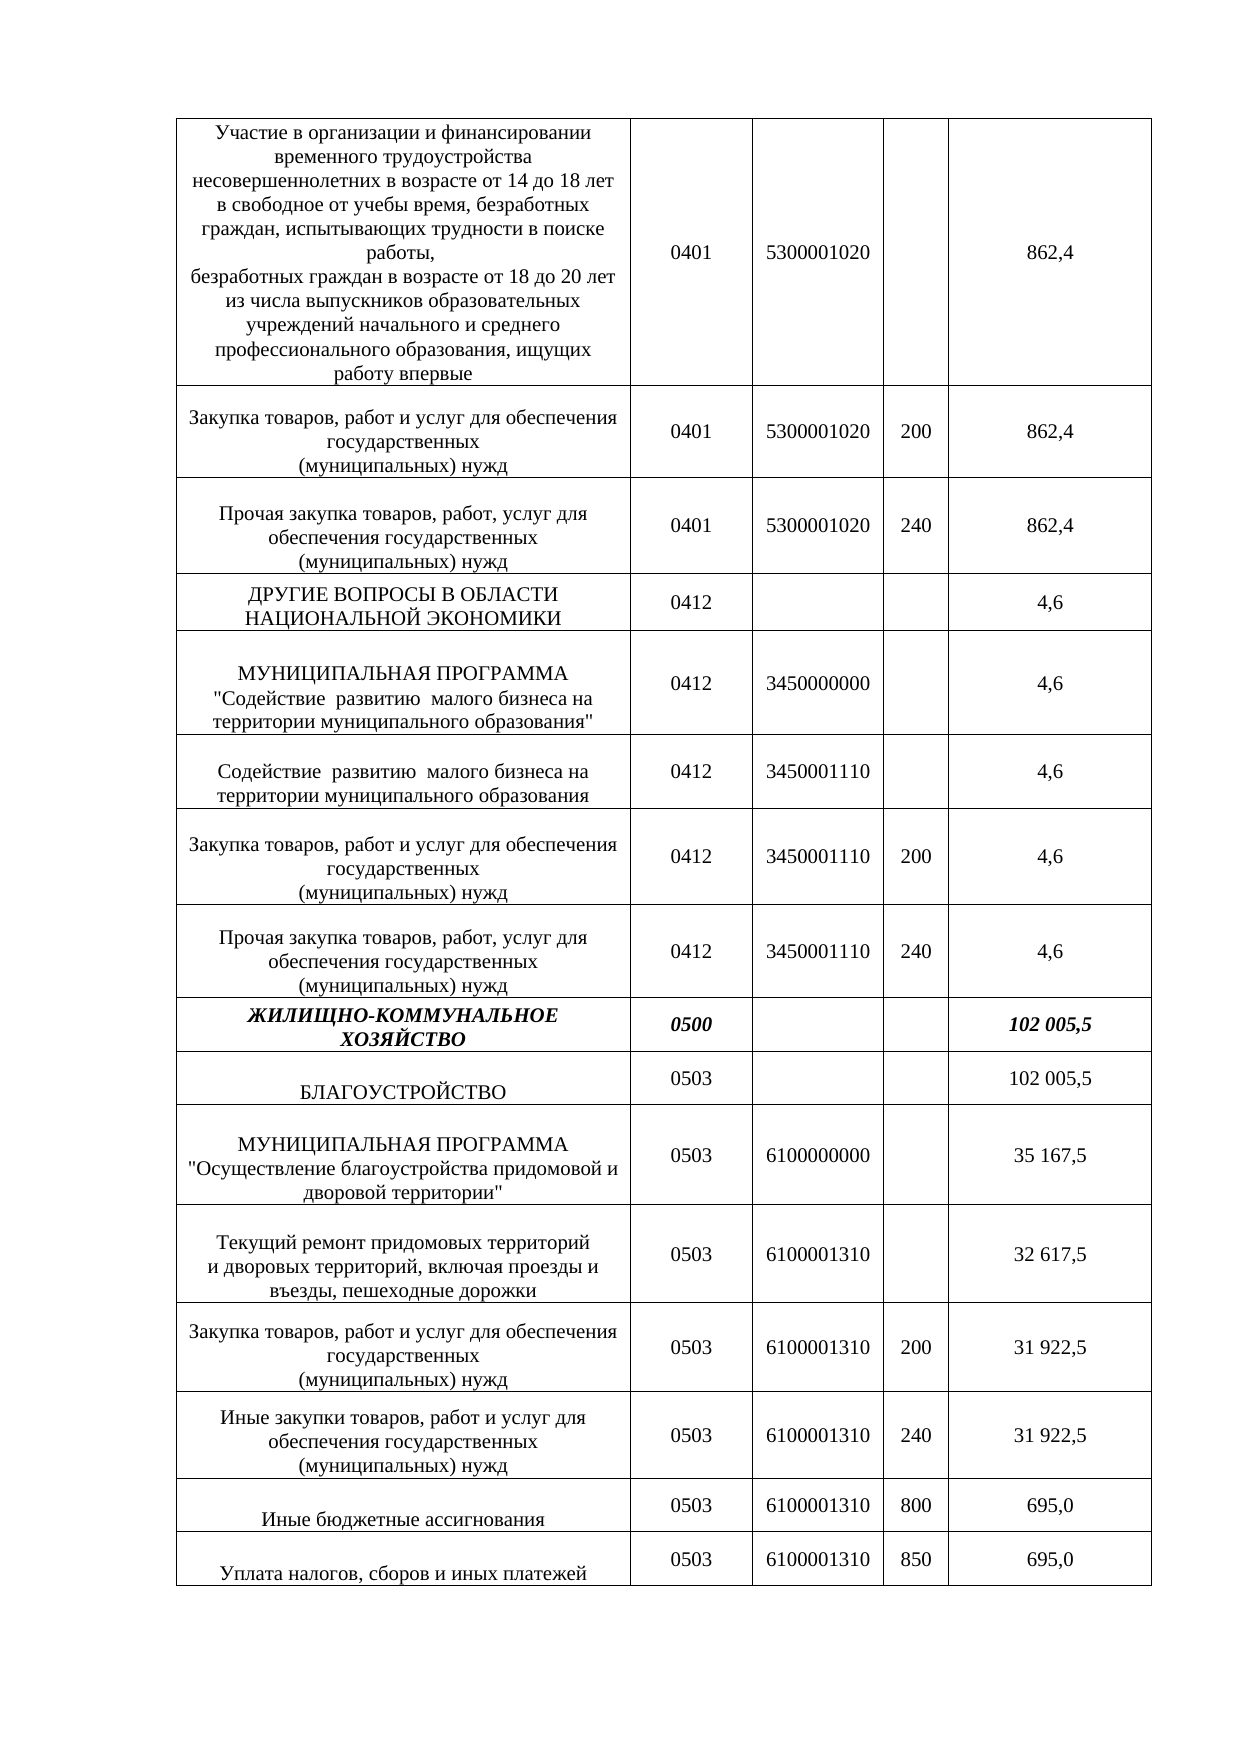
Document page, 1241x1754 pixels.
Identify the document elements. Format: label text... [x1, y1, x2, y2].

table_cell 4,6 [949, 735, 1151, 807]
table_cell Содействие развитию малого бизнеса на территории муниципального образования [177, 735, 630, 807]
table_cell [753, 574, 883, 630]
table_cell 0503 [631, 1392, 752, 1477]
table_cell 0503 [631, 1532, 752, 1585]
table_cell Закупка товаров, работ и услуг для обеспечения государственных (муниципальных) нужд [177, 809, 630, 904]
table_cell 4,6 [949, 574, 1151, 630]
table_cell ДРУГИЕ ВОПРОСЫ В ОБЛАСТИ НАЦИОНАЛЬНОЙ ЭКОНОМИКИ [177, 574, 630, 630]
table_cell 0503 [631, 1479, 752, 1531]
table_cell 35 167,5 [949, 1105, 1151, 1204]
table_cell 240 [884, 1392, 948, 1477]
table_cell 5300001020 [753, 119, 883, 384]
table_cell 3450001110 [753, 809, 883, 904]
table_cell 0503 [631, 1052, 752, 1104]
table_cell 0412 [631, 905, 752, 997]
table_cell 6100001310 [753, 1532, 883, 1585]
table_cell Прочая закупка товаров, работ, услуг для обеспечения государственных (муниципальных) нужд [177, 478, 630, 573]
table_cell Закупка товаров, работ и услуг для обеспечения государственных (муниципальных) нужд [177, 386, 630, 477]
table_cell 3450001110 [753, 905, 883, 997]
table_cell 3450001110 [753, 735, 883, 807]
table_cell 0412 [631, 574, 752, 630]
table_cell 6100001310 [753, 1205, 883, 1302]
table_cell 0412 [631, 809, 752, 904]
table_cell 6100001310 [753, 1303, 883, 1391]
table_cell 6100001310 [753, 1392, 883, 1477]
table_cell [753, 1052, 883, 1104]
table_cell 31 922,5 [949, 1392, 1151, 1477]
table_cell 32 617,5 [949, 1205, 1151, 1302]
table_cell [884, 735, 948, 807]
table_cell 4,6 [949, 809, 1151, 904]
table_cell 695,0 [949, 1532, 1151, 1585]
table_cell 6100000000 [753, 1105, 883, 1204]
table_cell ЖИЛИЩНО-КОММУНАЛЬНОЕ ХОЗЯЙСТВО [177, 998, 630, 1051]
table_cell Текущий ремонт придомовых территорий и дворовых территорий, включая проезды и въезды, пешеходные дорожки [177, 1205, 630, 1302]
table_cell [753, 998, 883, 1051]
table_cell [884, 631, 948, 733]
table_cell 240 [884, 905, 948, 997]
table_cell 800 [884, 1479, 948, 1531]
table_cell Иные закупки товаров, работ и услуг для обеспечения государственных (муниципальных) нужд [177, 1392, 630, 1477]
table_cell 850 [884, 1532, 948, 1585]
table_cell 102 005,5 [949, 998, 1151, 1051]
table_cell 200 [884, 809, 948, 904]
table_cell [884, 1205, 948, 1302]
table_cell МУНИЦИПАЛЬНАЯ ПРОГРАММА "Осуществление благоустройства придомовой и дворовой территории" [177, 1105, 630, 1204]
table_cell 862,4 [949, 386, 1151, 477]
table_cell БЛАГОУСТРОЙСТВО [177, 1052, 630, 1104]
table_cell 695,0 [949, 1479, 1151, 1531]
table_cell 0503 [631, 1205, 752, 1302]
table_cell 0401 [631, 478, 752, 573]
table_cell Уплата налогов, сборов и иных платежей [177, 1532, 630, 1585]
table_cell 0503 [631, 1303, 752, 1391]
table_cell [884, 574, 948, 630]
table_cell Иные бюджетные ассигнования [177, 1479, 630, 1531]
table_cell 102 005,5 [949, 1052, 1151, 1104]
table_cell 240 [884, 478, 948, 573]
table_cell МУНИЦИПАЛЬНАЯ ПРОГРАММА "Содействие развитию малого бизнеса на территории муниципального образования" [177, 631, 630, 733]
table_cell 0401 [631, 386, 752, 477]
table_cell 0503 [631, 1105, 752, 1204]
table_cell 0412 [631, 631, 752, 733]
table_cell 4,6 [949, 905, 1151, 997]
table_cell 200 [884, 386, 948, 477]
table_cell 5300001020 [753, 478, 883, 573]
table_cell 862,4 [949, 119, 1151, 384]
table_cell [884, 1052, 948, 1104]
table_cell Участие в организации и финансировании временного трудоустройства несовершеннолетних в возрасте от 14 до 18 лет в свободное от учебы время, безработных граждан, испытывающих трудности в поиске работы, безработных граждан в возрасте от 18 до 20 лет из числа выпускников образовательных учреждений начального и среднего профессионального образования, ищущих работу впервые [177, 119, 630, 384]
table_cell 5300001020 [753, 386, 883, 477]
table_cell 4,6 [949, 631, 1151, 733]
table_cell 0500 [631, 998, 752, 1051]
table_cell 3450000000 [753, 631, 883, 733]
table_cell [884, 1105, 948, 1204]
table_cell 0412 [631, 735, 752, 807]
table_cell 862,4 [949, 478, 1151, 573]
table_cell 31 922,5 [949, 1303, 1151, 1391]
table_cell Прочая закупка товаров, работ, услуг для обеспечения государственных (муниципальных) нужд [177, 905, 630, 997]
table_cell Закупка товаров, работ и услуг для обеспечения государственных (муниципальных) нужд [177, 1303, 630, 1391]
table_cell [884, 998, 948, 1051]
table_cell [884, 119, 948, 384]
table_cell 0401 [631, 119, 752, 384]
table_cell 200 [884, 1303, 948, 1391]
table_cell 6100001310 [753, 1479, 883, 1531]
